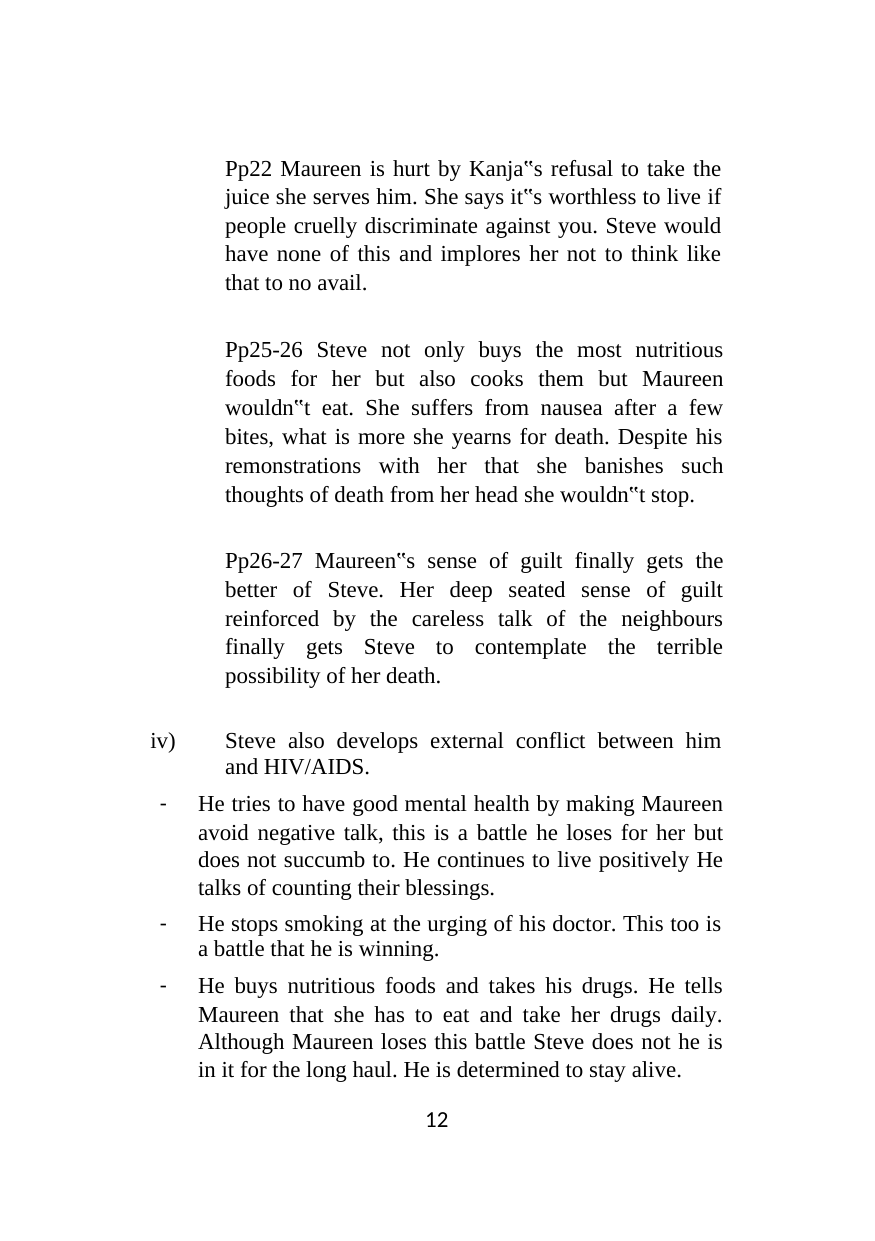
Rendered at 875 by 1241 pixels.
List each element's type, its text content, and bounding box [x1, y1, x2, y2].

list Steve also develops external conflict between him and HIV/AIDS. [150, 729, 722, 779]
text Pp26-27 Maureen‟s sense of guilt finally gets the better of Steve. Her deep seated sense of guilt reinforced by the careless talk of the neighbours finally gets Steve to contemplate the terrible possibility of her death. [225, 547, 724, 688]
text Pp25-26 Steve not only buys the most nutritious foods for her but also cooks them but Maureen wouldn‟t eat. She suffers from nausea after a few bites, what is more she yearns for death. Despite his remonstrations with her that she banishes such thoughts of death from her head she wouldn‟t stop. [225, 336, 724, 507]
text Pp22 Maureen is hurt by Kanja‟s refusal to take the juice she serves him. She says it‟s worthless to live if people cruelly discriminate against you. Steve would have none of this and implores her not to think like that to no avail. [225, 154, 722, 296]
text 12 [425, 1105, 724, 1133]
list He tries to have good mental health by making Maureen avoid negative talk, this is a battle he loses for her but does not succumb to. He continues to live positively He talks of counting their blessings. [159, 789, 724, 900]
list He stops smoking at the urging of his doctor. This too is a battle that he is winning. [159, 911, 722, 962]
list He buys nutritious foods and takes his drugs. He tells Maureen that she has to eat and take her drugs daily. Although Maureen loses this battle Steve does not he is in it for the long haul. He is determined to stay alive. [159, 972, 724, 1082]
